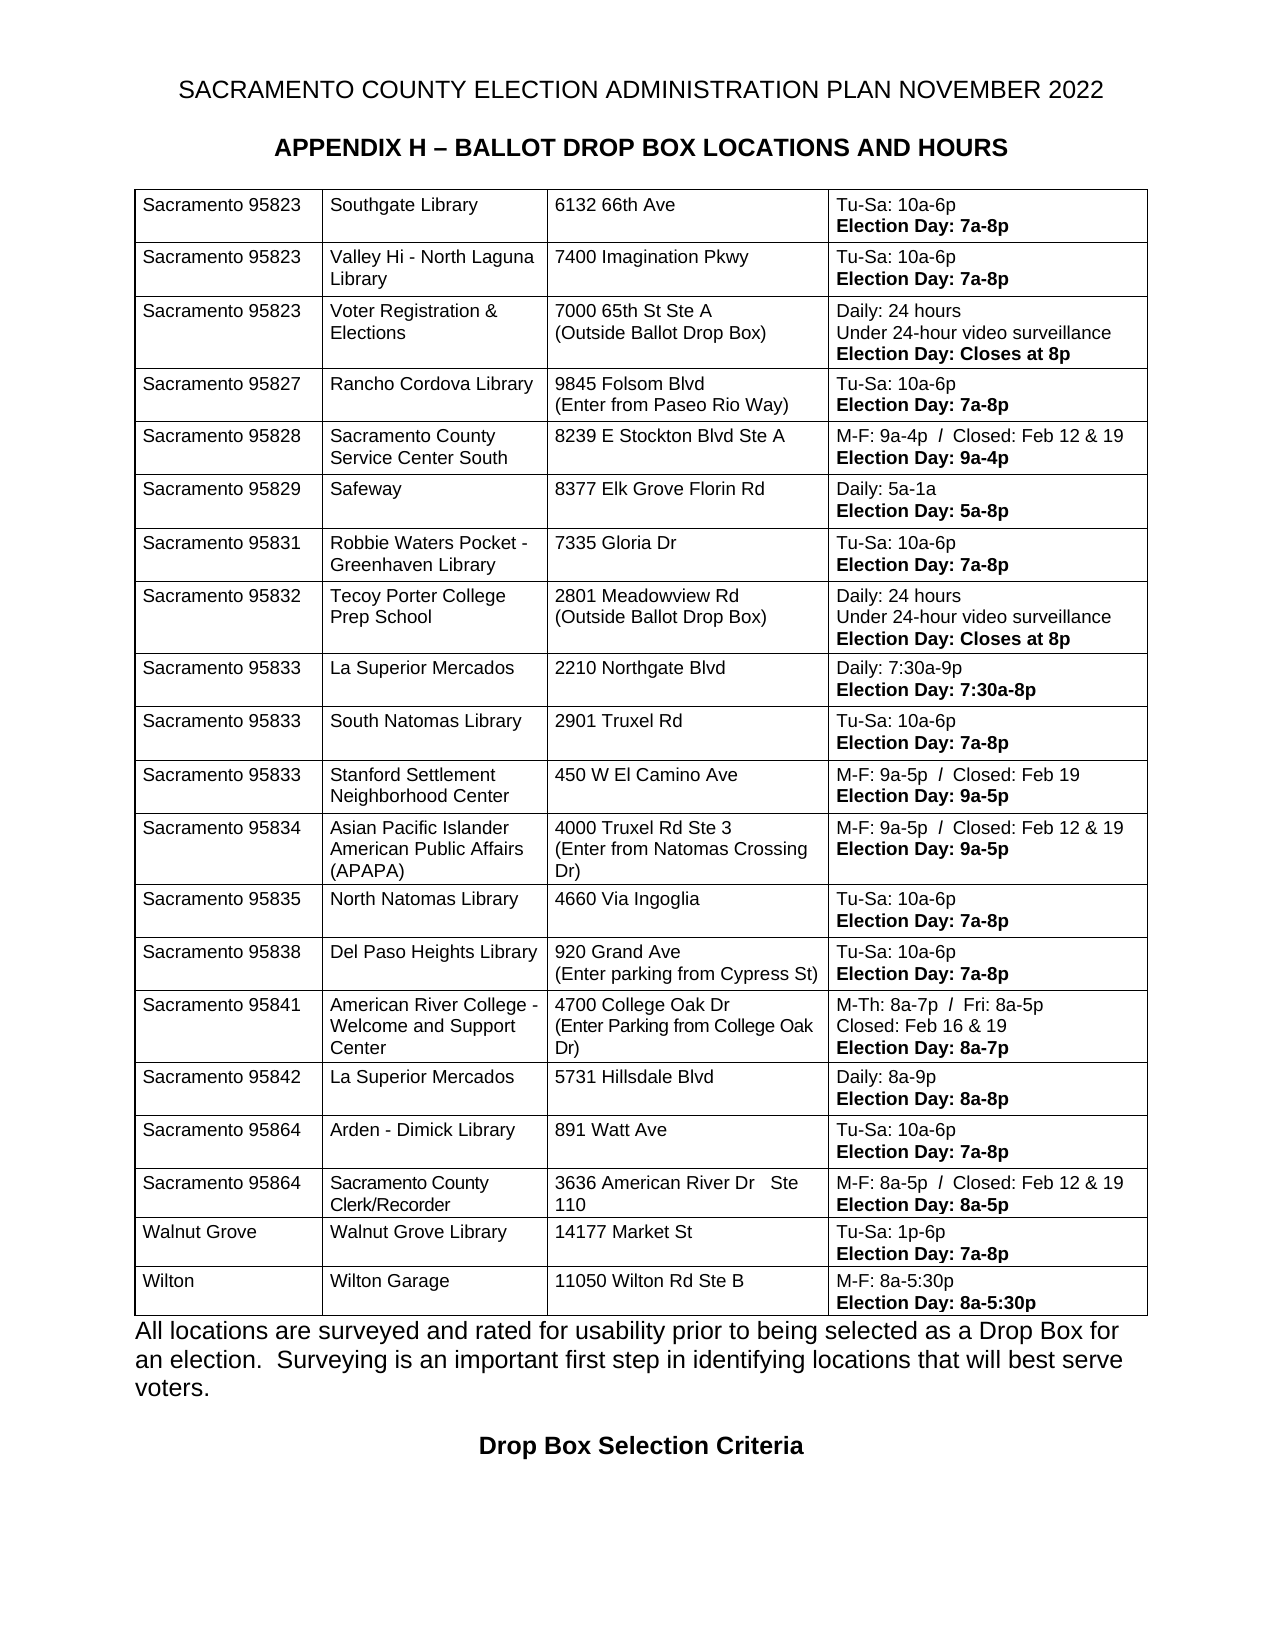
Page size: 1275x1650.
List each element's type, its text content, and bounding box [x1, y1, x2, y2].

table_cell Sacramento 95833 [136, 707, 322, 759]
table_cell South Natomas Library [323, 707, 547, 759]
table_cell North Natomas Library [323, 885, 547, 937]
table_cell 450 W El Camino Ave [548, 761, 828, 812]
table_cell 4700 College Oak Dr (Enter Parking from College Oak Dr) [548, 991, 828, 1062]
table_cell Sacramento County Service Center South [323, 422, 547, 474]
table_cell Sacramento 95841 [136, 991, 322, 1062]
table_cell American River College - Welcome and Support Center [323, 991, 547, 1062]
table_cell Sacramento 95833 [136, 654, 322, 706]
table_cell 7000 65th St Ste A (Outside Ballot Drop Box) [548, 297, 828, 368]
table_cell Rancho Cordova Library [323, 369, 547, 421]
table_cell 2801 Meadowview Rd (Outside Ballot Drop Box) [548, 582, 828, 653]
table_cell Tu-Sa: 1p-6p Election Day: 7a-8p [829, 1218, 1147, 1266]
table_cell Stanford Settlement Neighborhood Center [323, 761, 547, 812]
table_cell Daily: 24 hours Under 24-hour video surveillance Election Day: Closes at 8p [829, 297, 1147, 368]
table_cell 9845 Folsom Blvd (Enter from Paseo Rio Way) [548, 369, 828, 421]
table_cell Voter Registration & Elections [323, 297, 547, 368]
table_cell Sacramento 95835 [136, 885, 322, 937]
table_cell M-F: 9a-5p l Closed: Feb 12 & 19 Election Day: 9a-5p [829, 814, 1147, 884]
table_cell Sacramento 95823 [136, 190, 322, 242]
table_cell 7400 Imagination Pkwy [548, 243, 828, 296]
table_cell Tu-Sa: 10a-6p Election Day: 7a-8p [829, 1116, 1147, 1168]
table_cell 920 Grand Ave (Enter parking from Cypress St) [548, 938, 828, 989]
table_cell Sacramento 95842 [136, 1063, 322, 1115]
table_cell 3636 American River Dr Ste 110 [548, 1169, 828, 1217]
table_cell Tu-Sa: 10a-6p Election Day: 7a-8p [829, 885, 1147, 937]
table_cell 6132 66th Ave [548, 190, 828, 242]
table_cell Sacramento County Clerk/Recorder [323, 1169, 547, 1217]
table_cell Wilton Garage [323, 1267, 547, 1315]
table_cell Sacramento 95864 [136, 1116, 322, 1168]
text All locations are surveyed and rated for usability prior to being selected as a Drop Box for an election. Surveying is an important first step in identifying locations that will best serve voters. [135, 1316, 1147, 1402]
table_cell 4660 Via Ingoglia [548, 885, 828, 937]
table_cell Arden - Dimick Library [323, 1116, 547, 1168]
table_cell Sacramento 95823 [136, 297, 322, 368]
table_cell Sacramento 95832 [136, 582, 322, 653]
table_cell Del Paso Heights Library [323, 938, 547, 989]
table_cell 2210 Northgate Blvd [548, 654, 828, 706]
table_cell La Superior Mercados [323, 1063, 547, 1115]
table_cell Sacramento 95829 [136, 475, 322, 528]
table_cell M-F: 8a-5p l Closed: Feb 12 & 19 Election Day: 8a-5p [829, 1169, 1147, 1217]
table_cell 8377 Elk Grove Florin Rd [548, 475, 828, 528]
table_cell M-F: 9a-5p l Closed: Feb 19 Election Day: 9a-5p [829, 761, 1147, 812]
table_cell Safeway [323, 475, 547, 528]
table_cell Tu-Sa: 10a-6p Election Day: 7a-8p [829, 369, 1147, 421]
table_cell Walnut Grove [136, 1218, 322, 1266]
table_cell Daily: 24 hours Under 24-hour video surveillance Election Day: Closes at 8p [829, 582, 1147, 653]
table_cell M-Th: 8a-7p l Fri: 8a-5p Closed: Feb 16 & 19 Election Day: 8a-7p [829, 991, 1147, 1062]
table_cell Walnut Grove Library [323, 1218, 547, 1266]
table_cell Robbie Waters Pocket - Greenhaven Library [323, 529, 547, 581]
table_cell Tu-Sa: 10a-6p Election Day: 7a-8p [829, 707, 1147, 759]
table_cell Southgate Library [323, 190, 547, 242]
table_cell Daily: 5a-1a Election Day: 5a-8p [829, 475, 1147, 528]
table_cell 891 Watt Ave [548, 1116, 828, 1168]
table_cell 2901 Truxel Rd [548, 707, 828, 759]
table_cell 5731 Hillsdale Blvd [548, 1063, 828, 1115]
table_cell Sacramento 95864 [136, 1169, 322, 1217]
table_cell Daily: 8a-9p Election Day: 8a-8p [829, 1063, 1147, 1115]
table_cell 8239 E Stockton Blvd Ste A [548, 422, 828, 474]
table_cell La Superior Mercados [323, 654, 547, 706]
table_cell Asian Pacific Islander American Public Affairs (APAPA) [323, 814, 547, 884]
table_cell Valley Hi - North Laguna Library [323, 243, 547, 296]
table_cell Sacramento 95834 [136, 814, 322, 884]
table_cell M-F: 9a-4p l Closed: Feb 12 & 19 Election Day: 9a-4p [829, 422, 1147, 474]
table_cell Sacramento 95827 [136, 369, 322, 421]
table_cell Sacramento 95838 [136, 938, 322, 989]
table_cell 14177 Market St [548, 1218, 828, 1266]
text Drop Box Selection Criteria [135, 1431, 1147, 1460]
table_cell Tu-Sa: 10a-6p Election Day: 7a-8p [829, 938, 1147, 989]
table_cell Daily: 7:30a-9p Election Day: 7:30a-8p [829, 654, 1147, 706]
table_cell 7335 Gloria Dr [548, 529, 828, 581]
table_cell Sacramento 95823 [136, 243, 322, 296]
table_cell Tu-Sa: 10a-6p Election Day: 7a-8p [829, 243, 1147, 296]
table_cell Tu-Sa: 10a-6p Election Day: 7a-8p [829, 190, 1147, 242]
table_cell Sacramento 95831 [136, 529, 322, 581]
table_cell 11050 Wilton Rd Ste B [548, 1267, 828, 1315]
table_cell Tecoy Porter College Prep School [323, 582, 547, 653]
table_cell Wilton [136, 1267, 322, 1315]
table_cell M-F: 8a-5:30p Election Day: 8a-5:30p [829, 1267, 1147, 1315]
table_cell Sacramento 95828 [136, 422, 322, 474]
table_cell Tu-Sa: 10a-6p Election Day: 7a-8p [829, 529, 1147, 581]
table_cell 4000 Truxel Rd Ste 3 (Enter from Natomas Crossing Dr) [548, 814, 828, 884]
table_cell Sacramento 95833 [136, 761, 322, 812]
